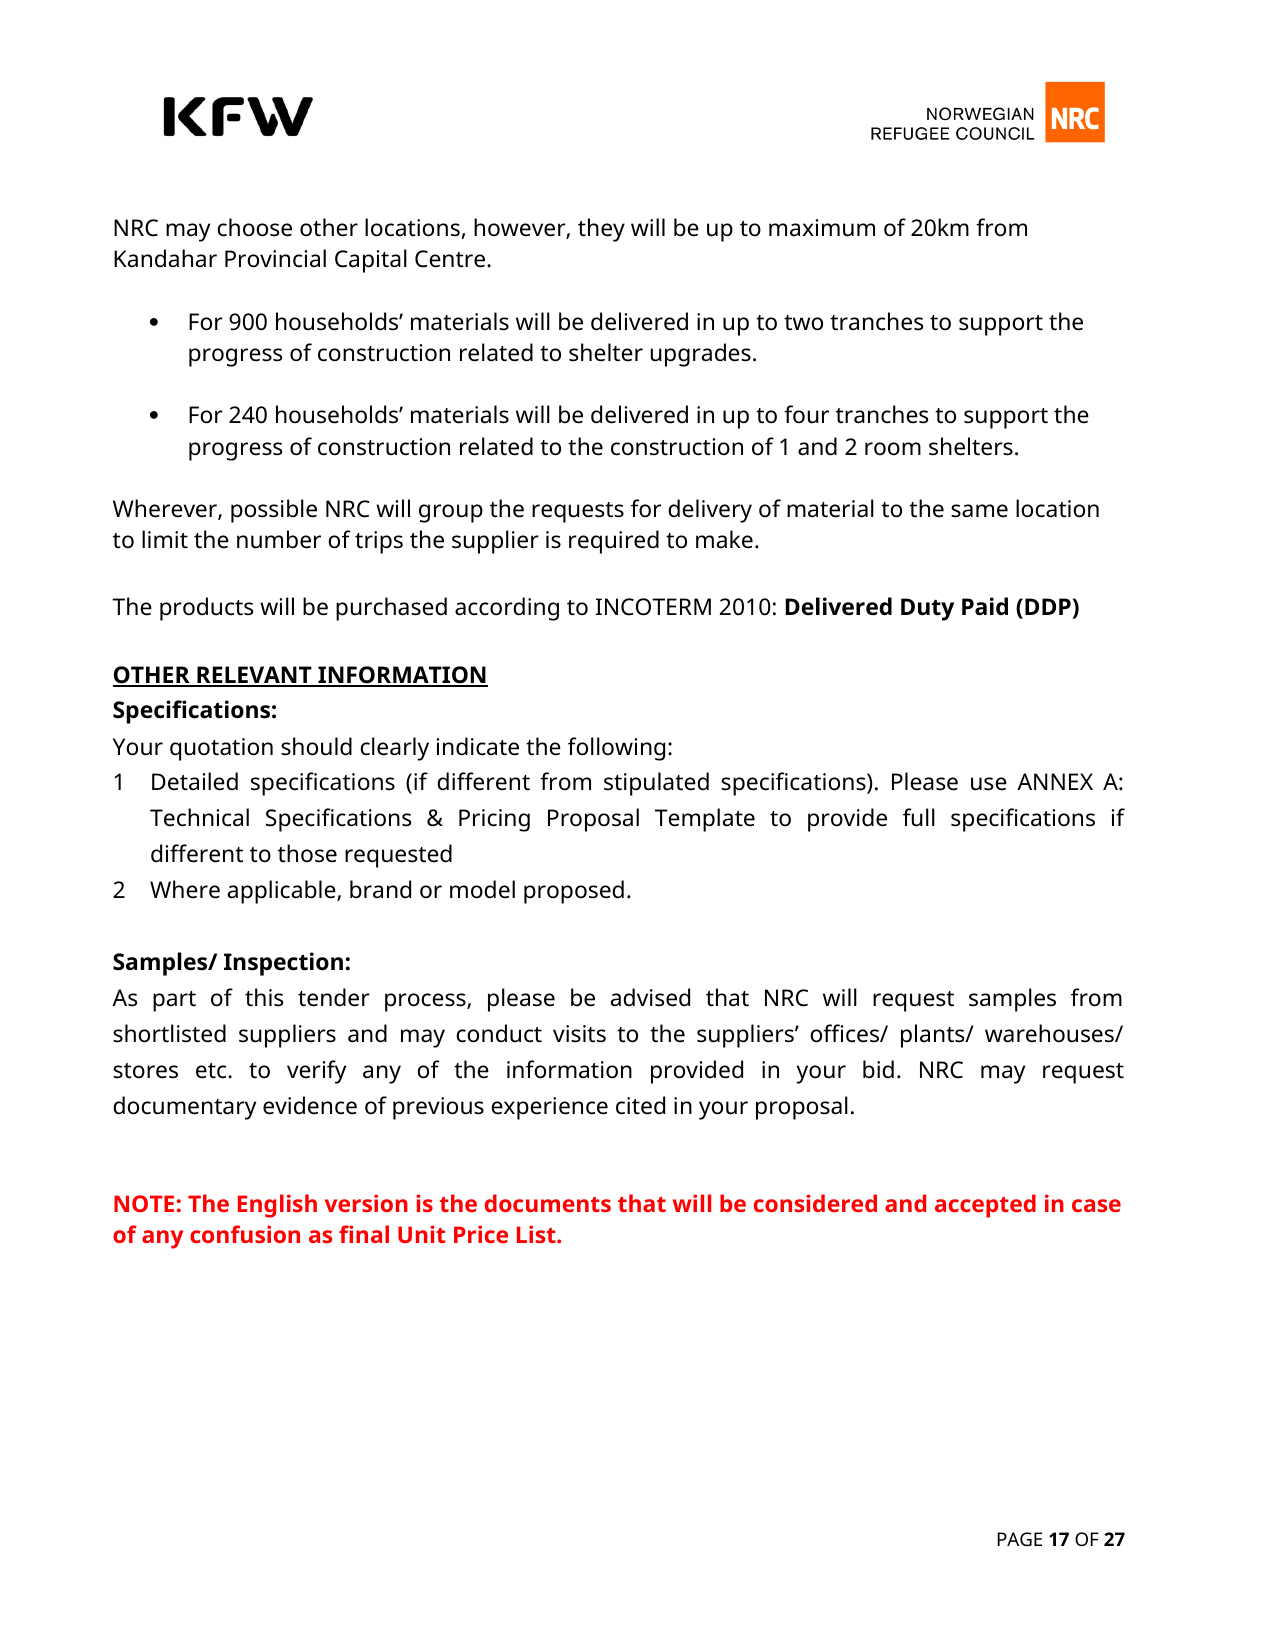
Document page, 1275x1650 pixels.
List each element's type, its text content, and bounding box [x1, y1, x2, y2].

text OTHER RELEVANT INFORMATION [112, 658, 1125, 690]
text Samples/ Inspection: [112, 946, 1125, 977]
list For 240 households’ materials will be delivered in up to four tranches to support the progress of construction related to the construction of 1 and 2 room shelters. [150, 399, 1125, 462]
list Where applicable, brand or model proposed. [112, 874, 1125, 905]
text Specifications: [112, 694, 1125, 726]
text As part of this tender process, please be advised that NRC will request samples from shortlisted suppliers and may conduct visits to the suppliers’ offices/ plants/ warehouses/ stores etc. to verify any of the information provided in your bid. NRC may request documentary evidence of previous experience cited in your proposal. [112, 982, 1125, 1121]
text Your quotation should clearly indicate the following: [112, 730, 1125, 762]
list Detailed specifications (if different from stipulated specifications). Please use ANNEX A: Technical Specifications & Pricing Proposal Template to provide full specifications if different to those requested [112, 766, 1125, 869]
text The products will be purchased according to INCOTERM 2010: Delivered Duty Paid (DDP) [112, 591, 1125, 623]
text NOTE: The English version is the documents that will be considered and accepted in case of any confusion as final Unit Price List. [112, 1188, 1125, 1251]
list For 900 households’ materials will be delivered in up to two tranches to support the progress of construction related to shelter upgrades. [150, 305, 1125, 368]
text NRC may choose other locations, however, they will be up to maximum of 20km from Kandahar Provincial Capital Centre. [112, 212, 1125, 274]
picture [112, 58, 364, 176]
text Wherever, possible NRC will group the requests for delivery of material to the same location to limit the number of trips the supplier is required to make. [112, 493, 1125, 555]
